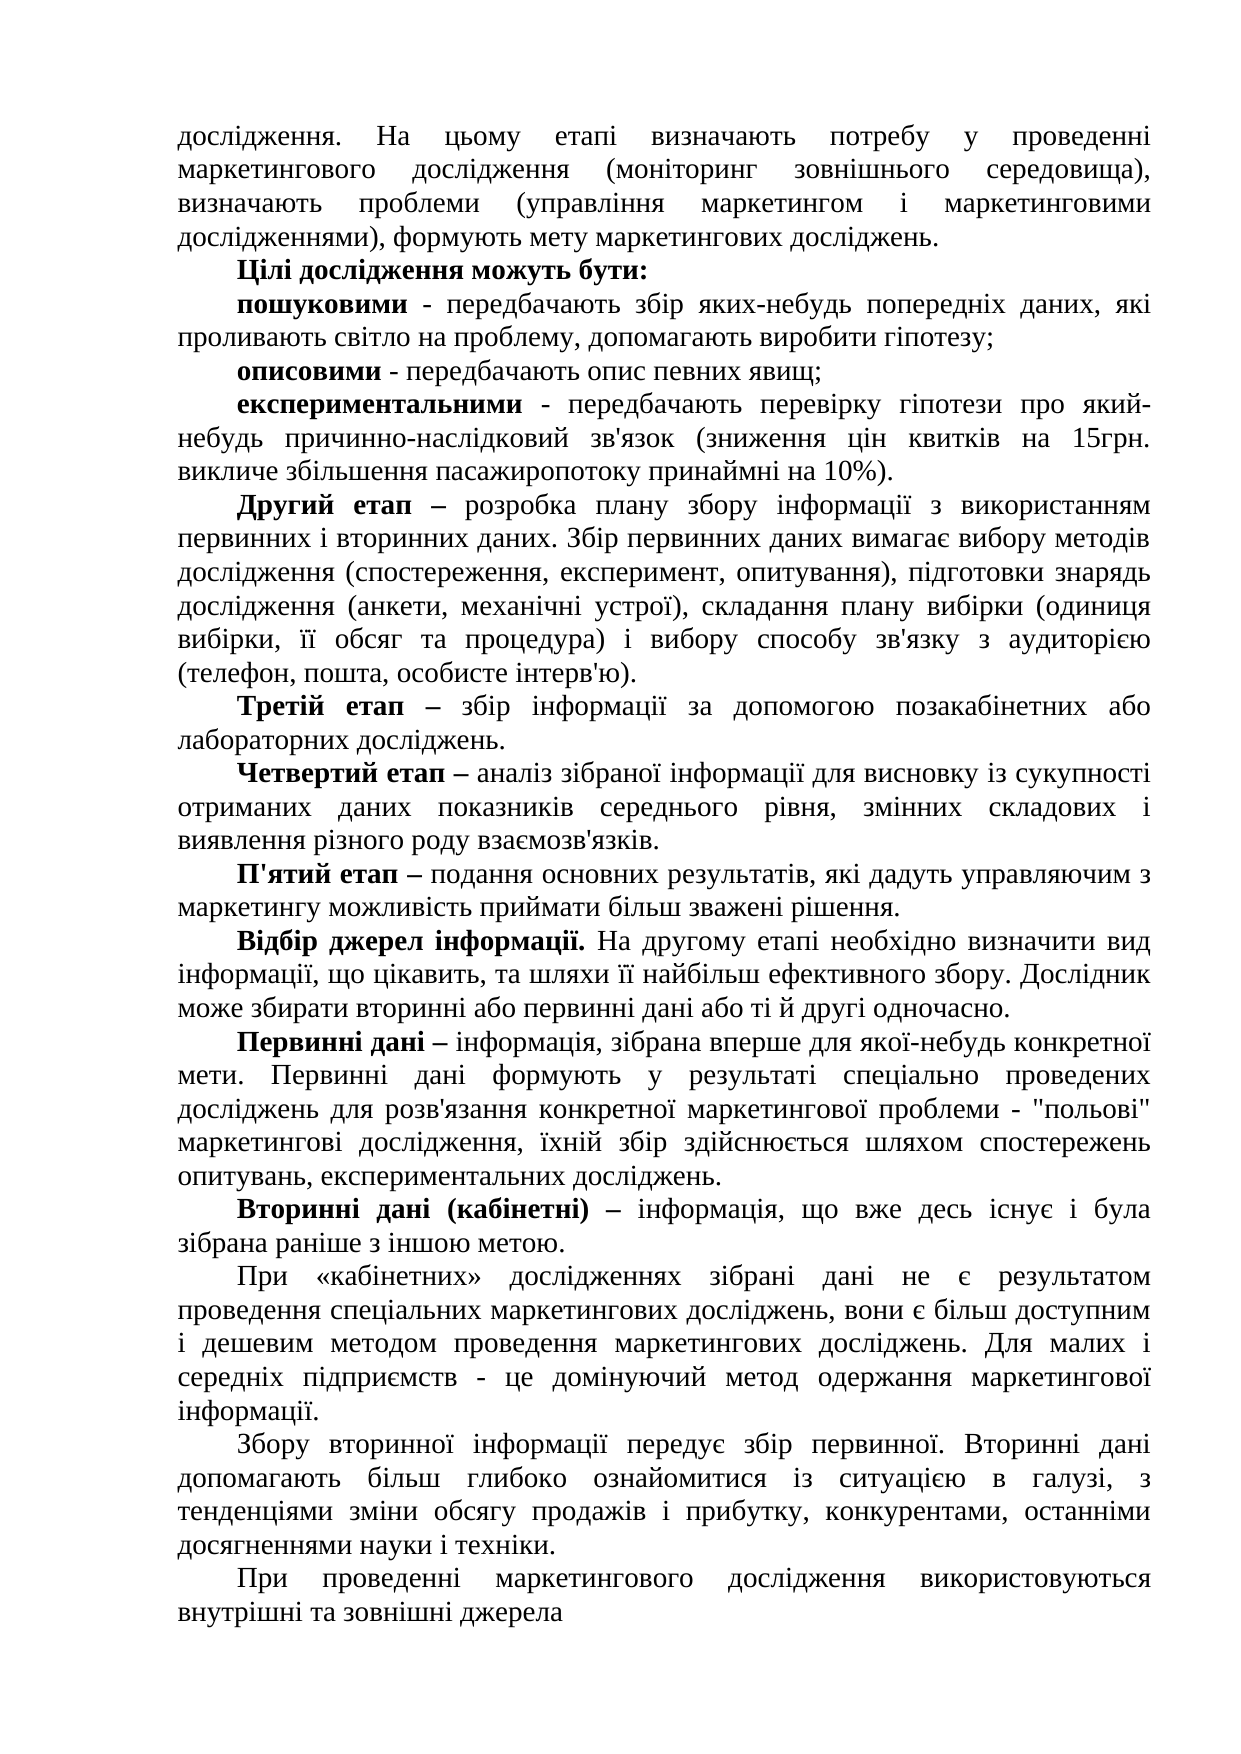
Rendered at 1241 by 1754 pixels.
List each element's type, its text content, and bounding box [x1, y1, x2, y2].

text Збору вторинної інформації передує збір первинної. Вторинні дані допомагають більш глибоко ознайомитися із ситуацією в галузі, з тенденціями зміни обсягу продажів і прибутку, конкурентами, останніми досягненнями науки і техніки. [177, 1426, 1152, 1560]
text Третій етап – збір інформації за допомогою позакабінетних або лабораторних досліджень. [177, 688, 1152, 755]
text П'ятий етап – подання основних результатів, які дадуть управляючим з маркетингу можливість приймати більш зважені рішення. [177, 856, 1152, 923]
text описовими - передбачають опис певних явищ; [177, 353, 1152, 386]
text Вторинні дані (кабінетні) – інформація, що вже десь існує і була зібрана раніше з іншою метою. [177, 1191, 1152, 1258]
text експериментальними - передбачають перевірку гіпотези про який-небудь причинно-наслідковий зв'язок (зниження цін квитків на 15грн. викличе збільшення пасажиропотоку принаймні на 10%). [177, 386, 1152, 487]
text Четвертий етап – аналіз зібраної інформації для висновку із сукупності отриманих даних показників середнього рівня, змінних складових і виявлення різного роду взаємозв'язків. [177, 755, 1152, 856]
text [177, 118, 1152, 252]
text При «кабінетних» дослідженнях зібрані дані не є результатом проведення спеціальних маркетингових досліджень, вони є більш доступним і дешевим методом проведення маркетингових досліджень. Для малих і середніх підприємств - це домінуючий метод одержання маркетингової інформації. [177, 1258, 1152, 1426]
text Цілі дослідження можуть бути: [177, 252, 1152, 286]
text Відбір джерел інформації. На другому етапі необхідно визначити вид інформації, що цікавить, та шляхи її найбільш ефективного збору. Дослідник може збирати вторинні або первинні дані або ті й другі одночасно. [177, 923, 1152, 1024]
text Первинні дані – інформація, зібрана вперше для якої-небудь конкретної мети. Первинні дані формують у результаті спеціально проведених досліджень для розв'язання конкретної маркетингової проблеми - "польові" маркетингові дослідження, їхній збір здійснюється шляхом спостережень опитувань, експериментальних досліджень. [177, 1024, 1152, 1191]
text пошуковими - передбачають збір яких-небудь попередніх даних, які проливають світло на проблему, допомагають виробити гіпотезу; [177, 286, 1152, 353]
text При проведенні маркетингового дослідження використовуються внутрішні та зовнішні джерела [177, 1560, 1152, 1627]
text Другий етап – розробка плану збору інформації з використанням первинних і вторинних даних. Збір первинних даних вимагає вибору методів дослідження (спостереження, експеримент, опитування), підготовки знарядь дослідження (анкети, механічні устрої), складання плану вибірки (одиниця вибірки, її обсяг та процедура) і вибору способу зв'язку з аудиторією (телефон, пошта, особисте інтерв'ю). [177, 487, 1152, 688]
